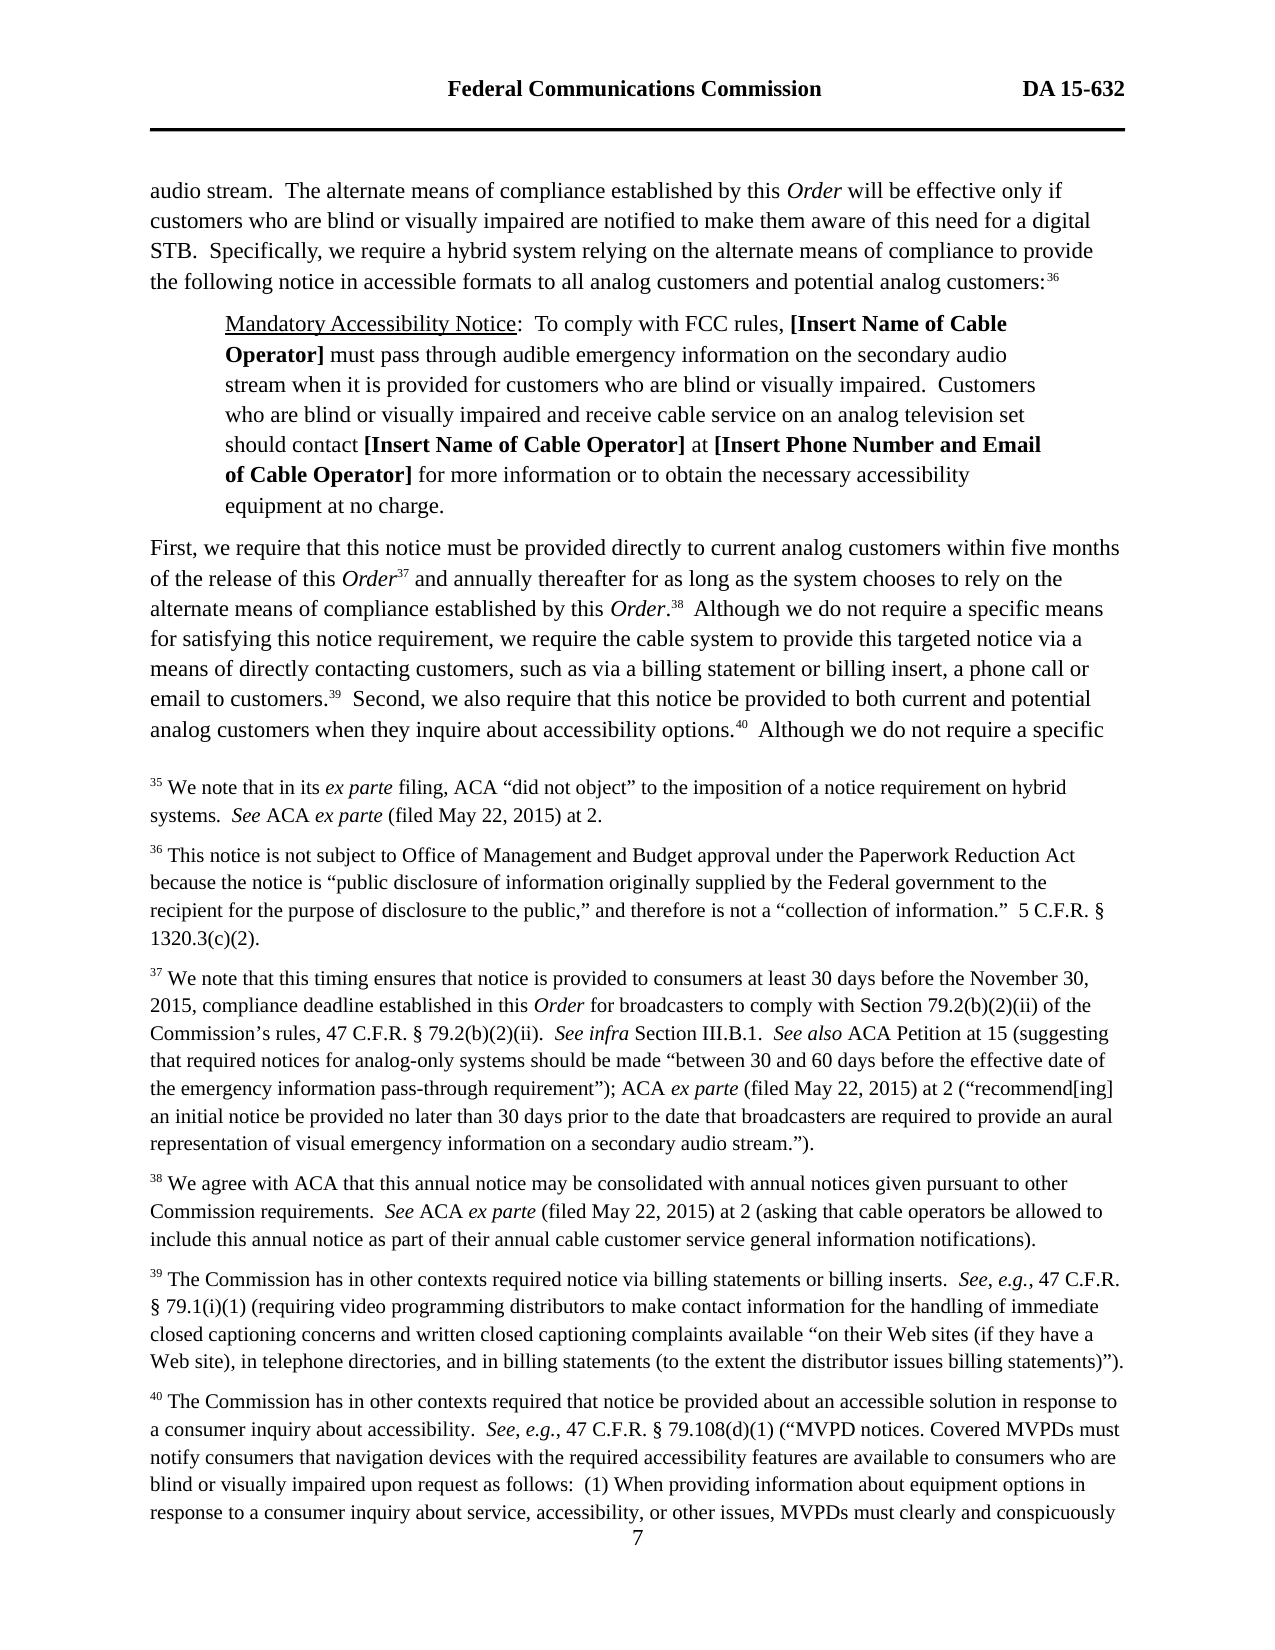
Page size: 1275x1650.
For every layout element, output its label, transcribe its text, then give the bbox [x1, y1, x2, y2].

text First, we require that this notice must be provided directly to current analog customers within five months of the release of this Order and annually thereafter for as long as the system chooses to rely on the alternate means of compliance established by this Order. Although we do not require a specific means for satisfying this notice requirement, we require the cable system to provide this targeted notice via a means of directly contacting customers, such as via a billing statement or billing insert, a phone call or email to customers. Second, we also require that this notice be provided to both current and potential analog customers when they inquire about accessibility options. Although we do not require a specific means for satisfying this notice requirement, we find that the cable system could provide this required notice through their websites (if applicable), marketing materials, and customer service representatives. If we find that consumers are not being adequately informed about the availability of free STBs, we may revisit whether the waiver is in the public interest. [150, 534, 1125, 742]
text Mandatory Accessibility Notice: To comply with FCC rules, [Insert Name of Cable Operator] must pass through audible emergency information on the secondary audio stream when it is provided for customers who are blind or visually impaired. Customers who are blind or visually impaired and receive cable service on an analog television set should contact [Insert Name of Cable Operator] at [Insert Phone Number and Email of Cable Operator] for more information or to obtain the necessary accessibility equipment at no charge. [225, 310, 1050, 518]
text Notice to Customers. Although ACA did not propose a notice requirement in this portion of its waiver request, we conclude it is essential that a hybrid system relying on the alternate means of compliance notify its analog service customers who are blind or visually impaired that they will need a digital STB from their cable system in order to access emergency information through the secondary audio stream. The alternate means of compliance established by this Order will be effective only if customers who are blind or visually impaired are notified to make them aware of this need for a digital STB. Specifically, we require a hybrid system relying on the alternate means of compliance to provide the following notice in accessible formats to all analog customers and potential analog customers: [150, 177, 1125, 294]
